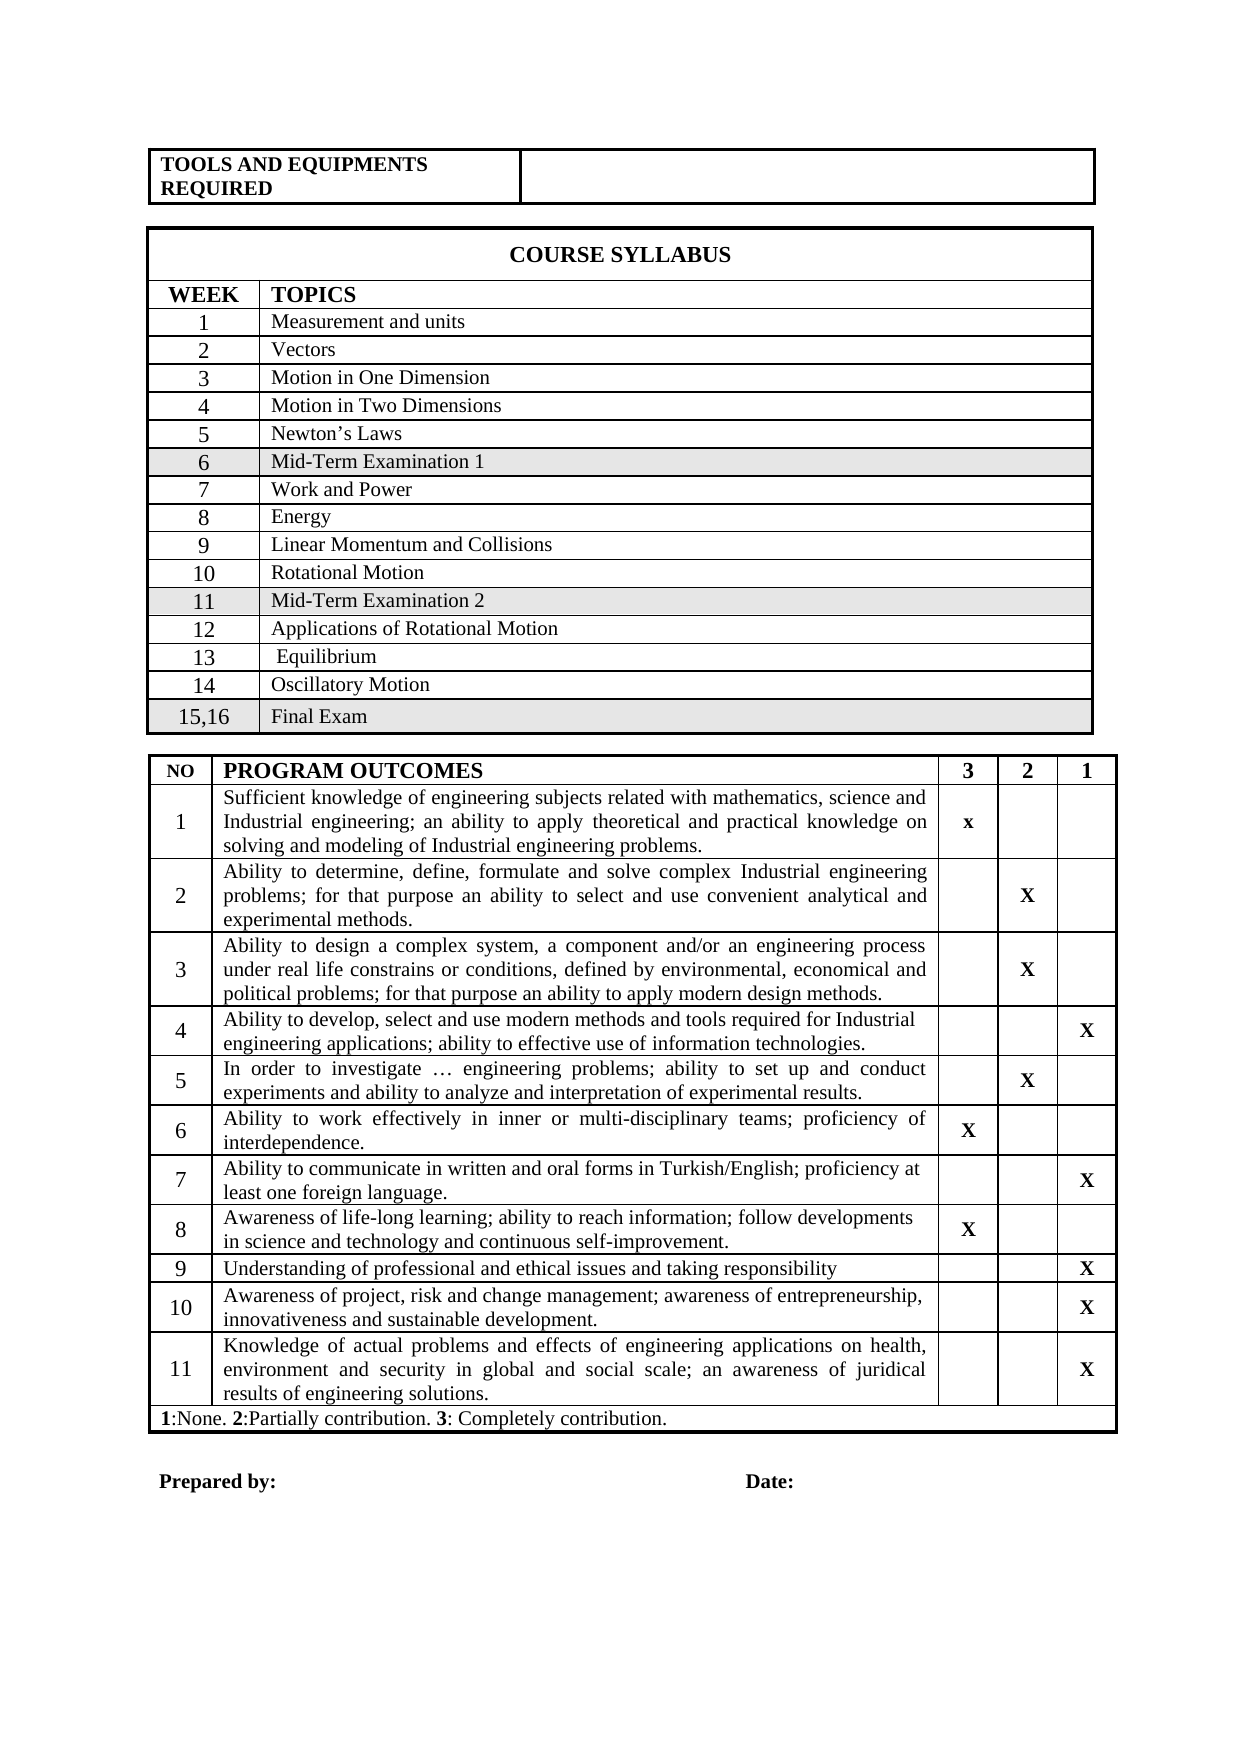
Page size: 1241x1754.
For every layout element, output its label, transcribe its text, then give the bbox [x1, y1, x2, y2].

table_cell Vectors [260, 337, 1091, 363]
table_cell 4 [149, 393, 259, 419]
table_cell X [1058, 1333, 1115, 1405]
table_cell [999, 1283, 1057, 1331]
table_cell Ability to develop, select and use modern methods and tools required for Industrial engineering applications; ability to effective use of information technologies. [213, 1007, 938, 1054]
table_cell 7 [149, 477, 259, 503]
table_cell Measurement and units [260, 309, 1091, 335]
table_cell X [999, 859, 1057, 931]
table_cell [1058, 859, 1115, 931]
table_cell Ability to determine, define, formulate and solve complex Industrial engineering problems; for that purpose an ability to select and use convenient analytical and experimental methods. [213, 859, 938, 931]
table_cell X [999, 933, 1057, 1005]
table_cell Knowledge of actual problems and effects of engineering applications on health, environment and security in global and social scale; an awareness of juridical results of engineering solutions. [213, 1333, 938, 1405]
table_cell Mid-Term Examination 1 [260, 449, 1091, 475]
table_cell Final Exam [260, 700, 1091, 732]
table_cell 5 [149, 421, 259, 447]
table_cell Oscillatory Motion [260, 672, 1091, 698]
table_cell Motion in One Dimension [260, 365, 1091, 391]
table_cell X [1058, 1283, 1115, 1331]
table_cell 6 [151, 1106, 211, 1154]
table_cell [999, 785, 1057, 857]
table_cell [1058, 1056, 1115, 1104]
table_cell Sufficient knowledge of engineering subjects related with mathematics, science and Industrial engineering; an ability to apply theoretical and practical knowledge on solving and modeling of Industrial engineering problems. [213, 785, 938, 857]
table_cell 13 [149, 644, 259, 670]
table_cell [522, 151, 1093, 202]
table_cell 10 [149, 560, 259, 587]
table_cell [939, 1156, 997, 1204]
table_cell 12 [149, 616, 259, 642]
table_cell 2 [151, 859, 211, 931]
table_cell TOPICS [260, 281, 1091, 307]
table_cell 1:None. 2:Partially contribution. 3: Completely contribution. [151, 1406, 1115, 1430]
table_cell [939, 1255, 997, 1281]
table_cell 1 [151, 785, 211, 857]
table_cell 6 [149, 449, 259, 475]
table_cell Rotational Motion [260, 560, 1091, 587]
table_cell [939, 1333, 997, 1405]
table_cell Ability to work effectively in inner or multi-disciplinary teams; proficiency of interdependence. [213, 1106, 938, 1154]
table_cell Awareness of project, risk and change management; awareness of entrepreneurship, innovativeness and sustainable development. [213, 1283, 938, 1331]
table_cell [999, 1106, 1057, 1154]
table_cell TOOLS AND EQUIPMENTS REQUIRED [151, 151, 519, 202]
table_cell [999, 1333, 1057, 1405]
table_cell [939, 1007, 997, 1054]
table_header COURSE SYLLABUS [149, 230, 1091, 279]
table_cell 1 [149, 309, 259, 335]
table_cell [1058, 1106, 1115, 1154]
table_cell [999, 1007, 1057, 1054]
table_cell Equilibrium [260, 644, 1091, 670]
table_header 1 [1058, 757, 1115, 784]
table_header NO [151, 757, 211, 784]
table_cell [939, 1056, 997, 1104]
table_cell Newton’s Laws [260, 421, 1091, 447]
table_cell [999, 1205, 1057, 1253]
table_cell 9 [149, 532, 259, 559]
table_cell 7 [151, 1156, 211, 1204]
table_cell 8 [151, 1205, 211, 1253]
table_cell X [999, 1056, 1057, 1104]
table_header 2 [999, 757, 1057, 784]
table_cell [1058, 785, 1115, 857]
table_cell Linear Momentum and Collisions [260, 532, 1091, 559]
table_cell X [1058, 1156, 1115, 1204]
table_cell Applications of Rotational Motion [260, 616, 1091, 642]
table_cell 9 [151, 1255, 211, 1281]
table_cell [1058, 1205, 1115, 1253]
table_cell 11 [149, 588, 259, 614]
table_header Prepared by: [148, 1470, 734, 1508]
table_cell Energy [260, 505, 1091, 531]
table_cell 11 [151, 1333, 211, 1405]
table_cell [999, 1255, 1057, 1281]
table_cell [939, 859, 997, 931]
table_cell [999, 1156, 1057, 1204]
table_cell X [939, 1205, 997, 1253]
table_cell 15,16 [149, 700, 259, 732]
table_cell In order to investigate … engineering problems; ability to set up and conduct experiments and ability to analyze and interpretation of experimental results. [213, 1056, 938, 1104]
table_cell [939, 933, 997, 1005]
table_cell Ability to design a complex system, a component and/or an engineering process under real life constrains or conditions, defined by environmental, economical and political problems; for that purpose an ability to apply modern design methods. [213, 933, 938, 1005]
table_cell 5 [151, 1056, 211, 1104]
table_cell Mid-Term Examination 2 [260, 588, 1091, 614]
table_cell x [939, 785, 997, 857]
table_cell X [1058, 1007, 1115, 1054]
table_cell X [939, 1106, 997, 1154]
table_header PROGRAM OUTCOMES [213, 757, 938, 784]
table_cell Motion in Two Dimensions [260, 393, 1091, 419]
table_cell 2 [149, 337, 259, 363]
table_cell X [1058, 1255, 1115, 1281]
table_cell WEEK [149, 281, 259, 307]
table_cell Work and Power [260, 477, 1091, 503]
table_cell 3 [151, 933, 211, 1005]
table_cell [939, 1283, 997, 1331]
table_cell Understanding of professional and ethical issues and taking responsibility [213, 1255, 938, 1281]
table_cell 3 [149, 365, 259, 391]
table_header 3 [939, 757, 997, 784]
table_cell Ability to communicate in written and oral forms in Turkish/English; proficiency at least one foreign language. [213, 1156, 938, 1204]
table_cell 4 [151, 1007, 211, 1054]
table_cell 8 [149, 505, 259, 531]
table_cell 10 [151, 1283, 211, 1331]
table_cell Awareness of life-long learning; ability to reach information; follow developments in science and technology and continuous self-improvement. [213, 1205, 938, 1253]
table_cell [1058, 933, 1115, 1005]
table_header Date: [734, 1470, 1093, 1508]
table_cell 14 [149, 672, 259, 698]
